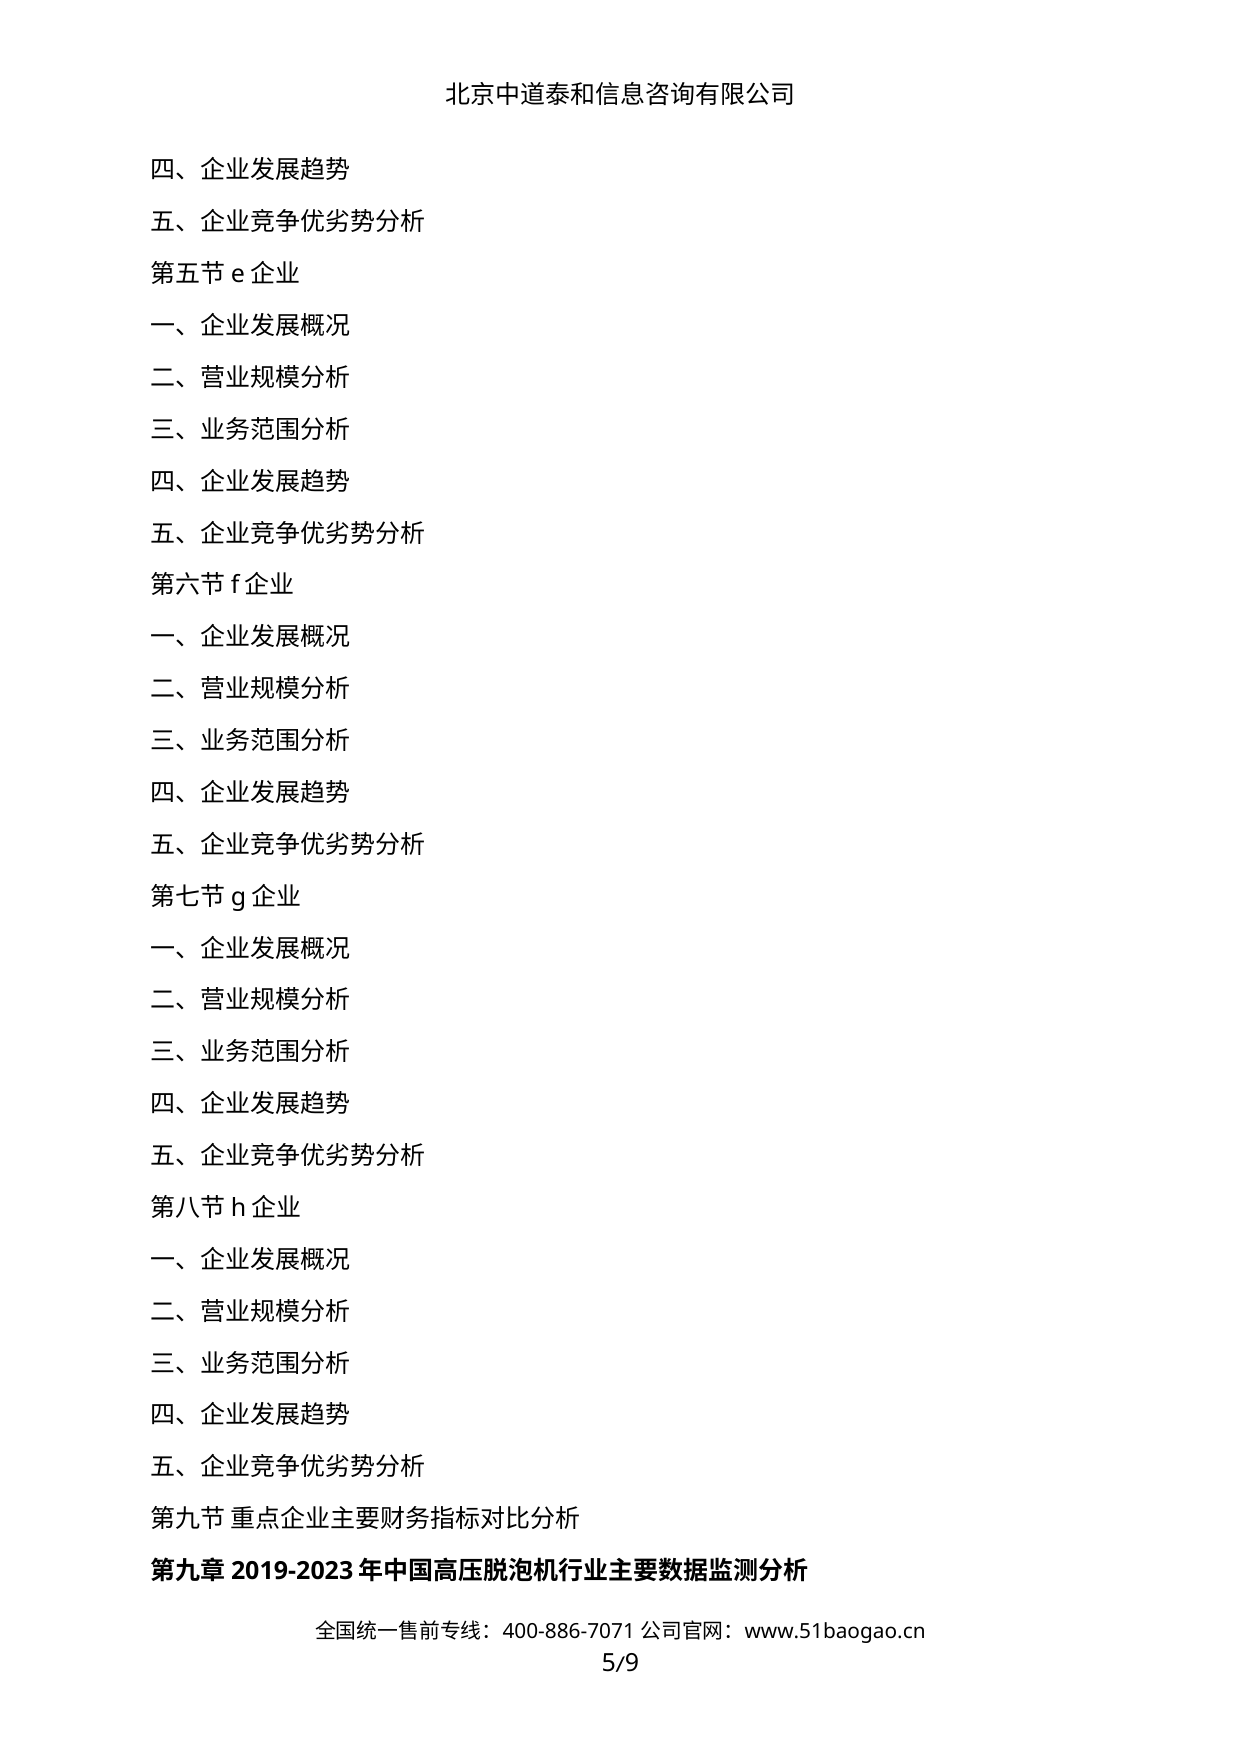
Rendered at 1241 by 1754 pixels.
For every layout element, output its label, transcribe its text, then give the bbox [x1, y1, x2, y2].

text 五、企业竞争优劣势分析 [150, 824, 1090, 861]
text 第九章 2019-2023年中国高压脱泡机行业主要数据监测分析 [150, 1551, 1090, 1587]
text 一、企业发展概况 [150, 617, 1090, 653]
text 四、企业发展趋势 [150, 1395, 1090, 1431]
text 五、企业竞争优劣势分析 [150, 1447, 1090, 1483]
text 四、企业发展趋势 [150, 461, 1090, 497]
text 四、企业发展趋势 [150, 150, 1090, 186]
text 第六节 f企业 [150, 565, 1090, 601]
text 四、企业发展趋势 [150, 772, 1090, 809]
text 五、企业竞争优劣势分析 [150, 513, 1090, 549]
text 四、企业发展趋势 [150, 1084, 1090, 1120]
text 第八节 h企业 [150, 1187, 1090, 1224]
text 三、业务范围分析 [150, 1032, 1090, 1068]
text 二、营业规模分析 [150, 669, 1090, 705]
text 二、营业规模分析 [150, 980, 1090, 1016]
text 第五节 e企业 [150, 254, 1090, 290]
text 一、企业发展概况 [150, 1239, 1090, 1276]
text 一、企业发展概况 [150, 928, 1090, 964]
text 三、业务范围分析 [150, 721, 1090, 757]
text 一、企业发展概况 [150, 306, 1090, 342]
text 第九节 重点企业主要财务指标对比分析 [150, 1499, 1090, 1535]
text 三、业务范围分析 [150, 409, 1090, 446]
text 五、企业竞争优劣势分析 [150, 1136, 1090, 1172]
text 第七节 g企业 [150, 876, 1090, 912]
text 二、营业规模分析 [150, 1291, 1090, 1327]
text 二、营业规模分析 [150, 357, 1090, 394]
text 五、企业竞争优劣势分析 [150, 202, 1090, 238]
text 三、业务范围分析 [150, 1343, 1090, 1379]
